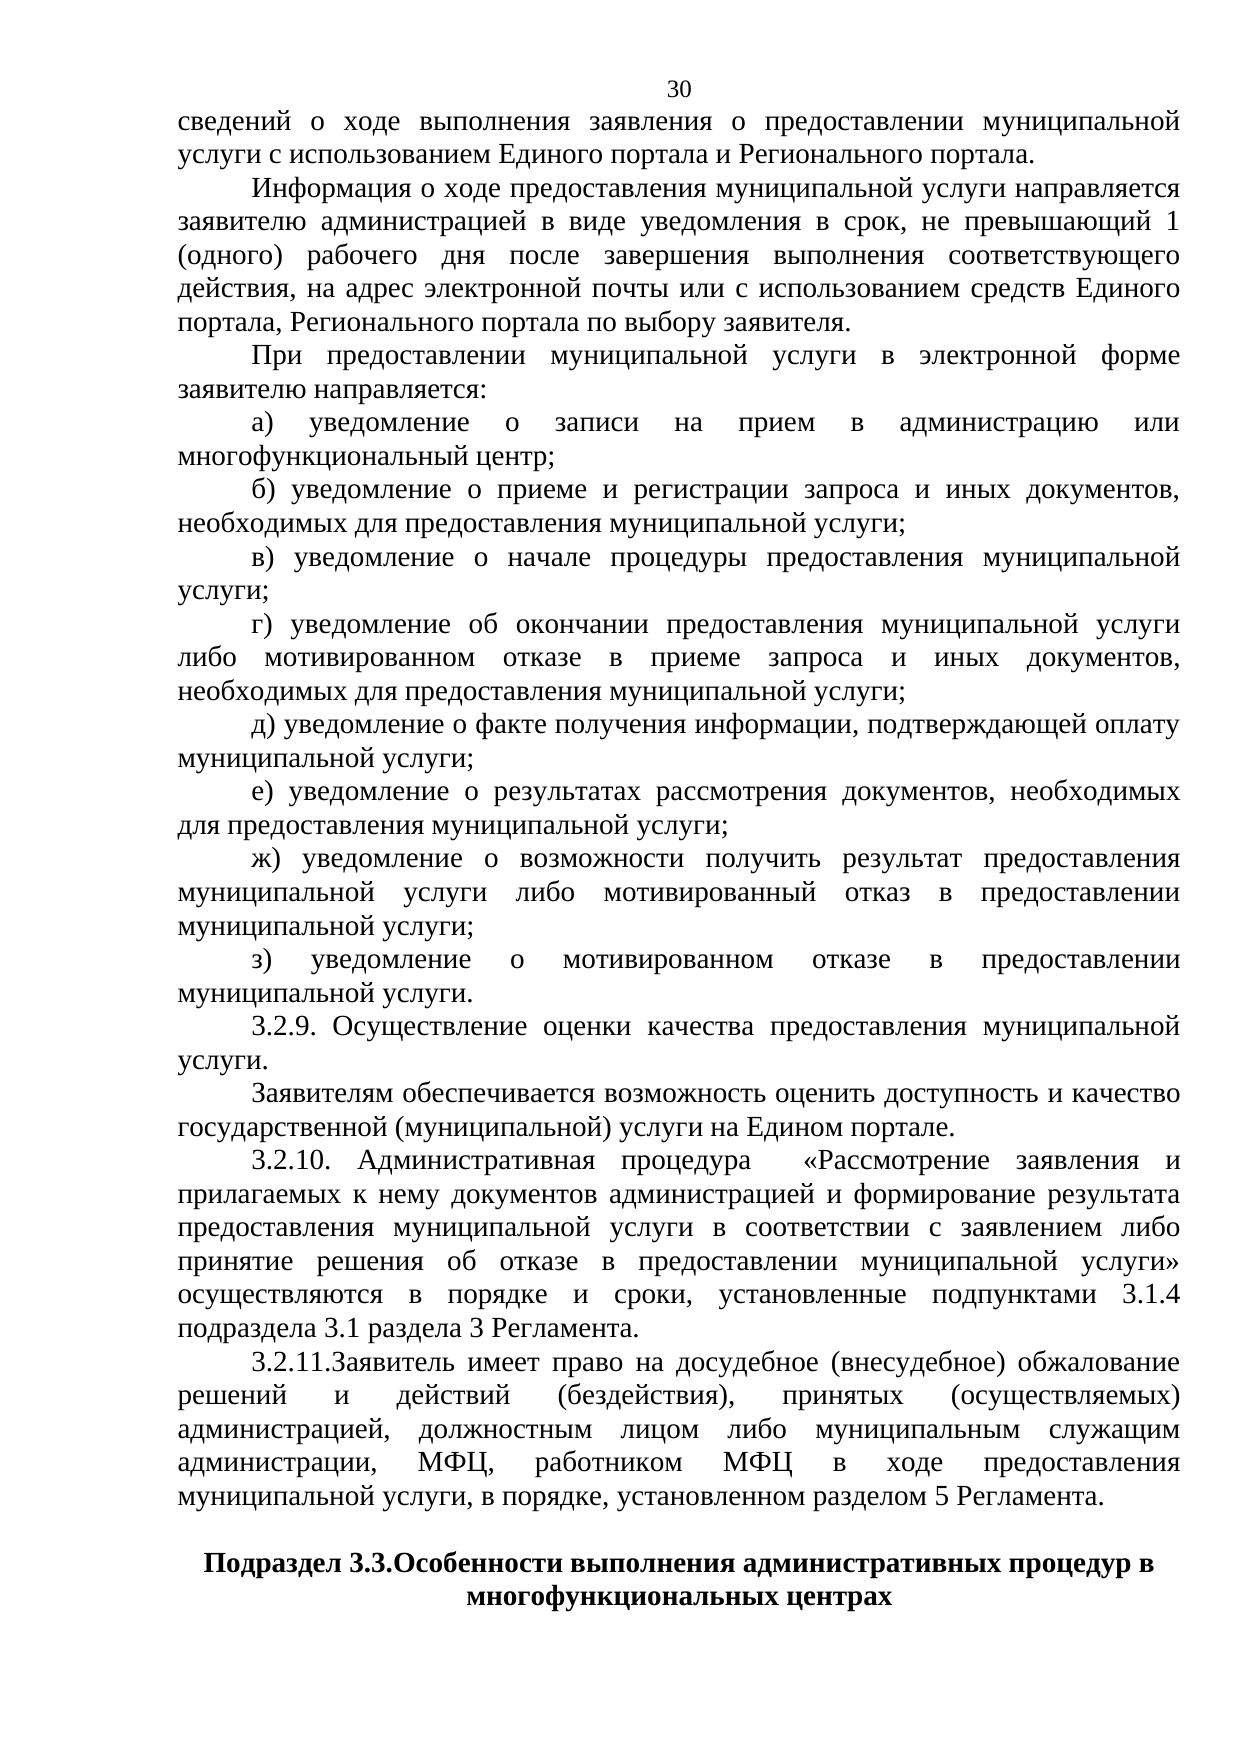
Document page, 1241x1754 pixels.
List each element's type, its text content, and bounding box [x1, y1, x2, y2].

text 3.2.11.Заявитель имеет право на досудебное (внесудебное) обжалование решений и действий (бездействия), принятых (осуществляемых) администрацией, должностным лицом либо муниципальным служащим администрации, МФЦ, работником МФЦ в ходе предоставления муниципальной услуги, в порядке, установленном разделом 5 Регламента. [177, 1344, 1181, 1511]
text ж) уведомление о возможности получить результат предоставления муниципальной услуги либо мотивированный отказ в предоставлении муниципальной услуги; [177, 841, 1181, 941]
text При предоставлении муниципальной услуги в электронной форме заявителю направляется: [177, 337, 1181, 404]
text г) уведомление об окончании предоставления муниципальной услуги либо мотивированном отказе в приеме запроса и иных документов, необходимых для предоставления муниципальной услуги; [177, 606, 1181, 706]
text Подраздел 3.3.Особенности выполнения административных процедур в многофункциональных центрах [177, 1545, 1181, 1612]
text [177, 103, 1181, 170]
text 3.2.10. Административная процедура «Рассмотрение заявления и прилагаемых к нему документов администрацией и формирование результата предоставления муниципальной услуги в соответствии с заявлением либо принятие решения об отказе в предоставлении муниципальной услуги» осуществляются в порядке и сроки, установленные подпунктами 3.1.4 подраздела 3.1 раздела 3 Регламента. [177, 1142, 1181, 1344]
text д) уведомление о факте получения информации, подтверждающей оплату муниципальной услуги; [177, 706, 1181, 773]
text а) уведомление о записи на прием в администрацию или многофункциональный центр; [177, 404, 1181, 472]
text 3.2.9. Осуществление оценки качества предоставления муниципальной услуги. [177, 1008, 1181, 1075]
text з) уведомление о мотивированном отказе в предоставлении муниципальной услуги. [177, 941, 1181, 1008]
text е) уведомление о результатах рассмотрения документов, необходимых для предоставления муниципальной услуги; [177, 773, 1181, 841]
text Информация о ходе предоставления муниципальной услуги направляется заявителю администрацией в виде уведомления в срок, не превышающий 1 (одного) рабочего дня после завершения выполнения соответствующего действия, на адрес электронной почты или с использованием средств Единого портала, Регионального портала по выбору заявителя. [177, 170, 1181, 337]
text Заявителям обеспечивается возможность оценить доступность и качество государственной (муниципальной) услуги на Едином портале. [177, 1075, 1181, 1142]
text б) уведомление о приеме и регистрации запроса и иных документов, необходимых для предоставления муниципальной услуги; [177, 472, 1181, 539]
text в) уведомление о начале процедуры предоставления муниципальной услуги; [177, 539, 1181, 606]
